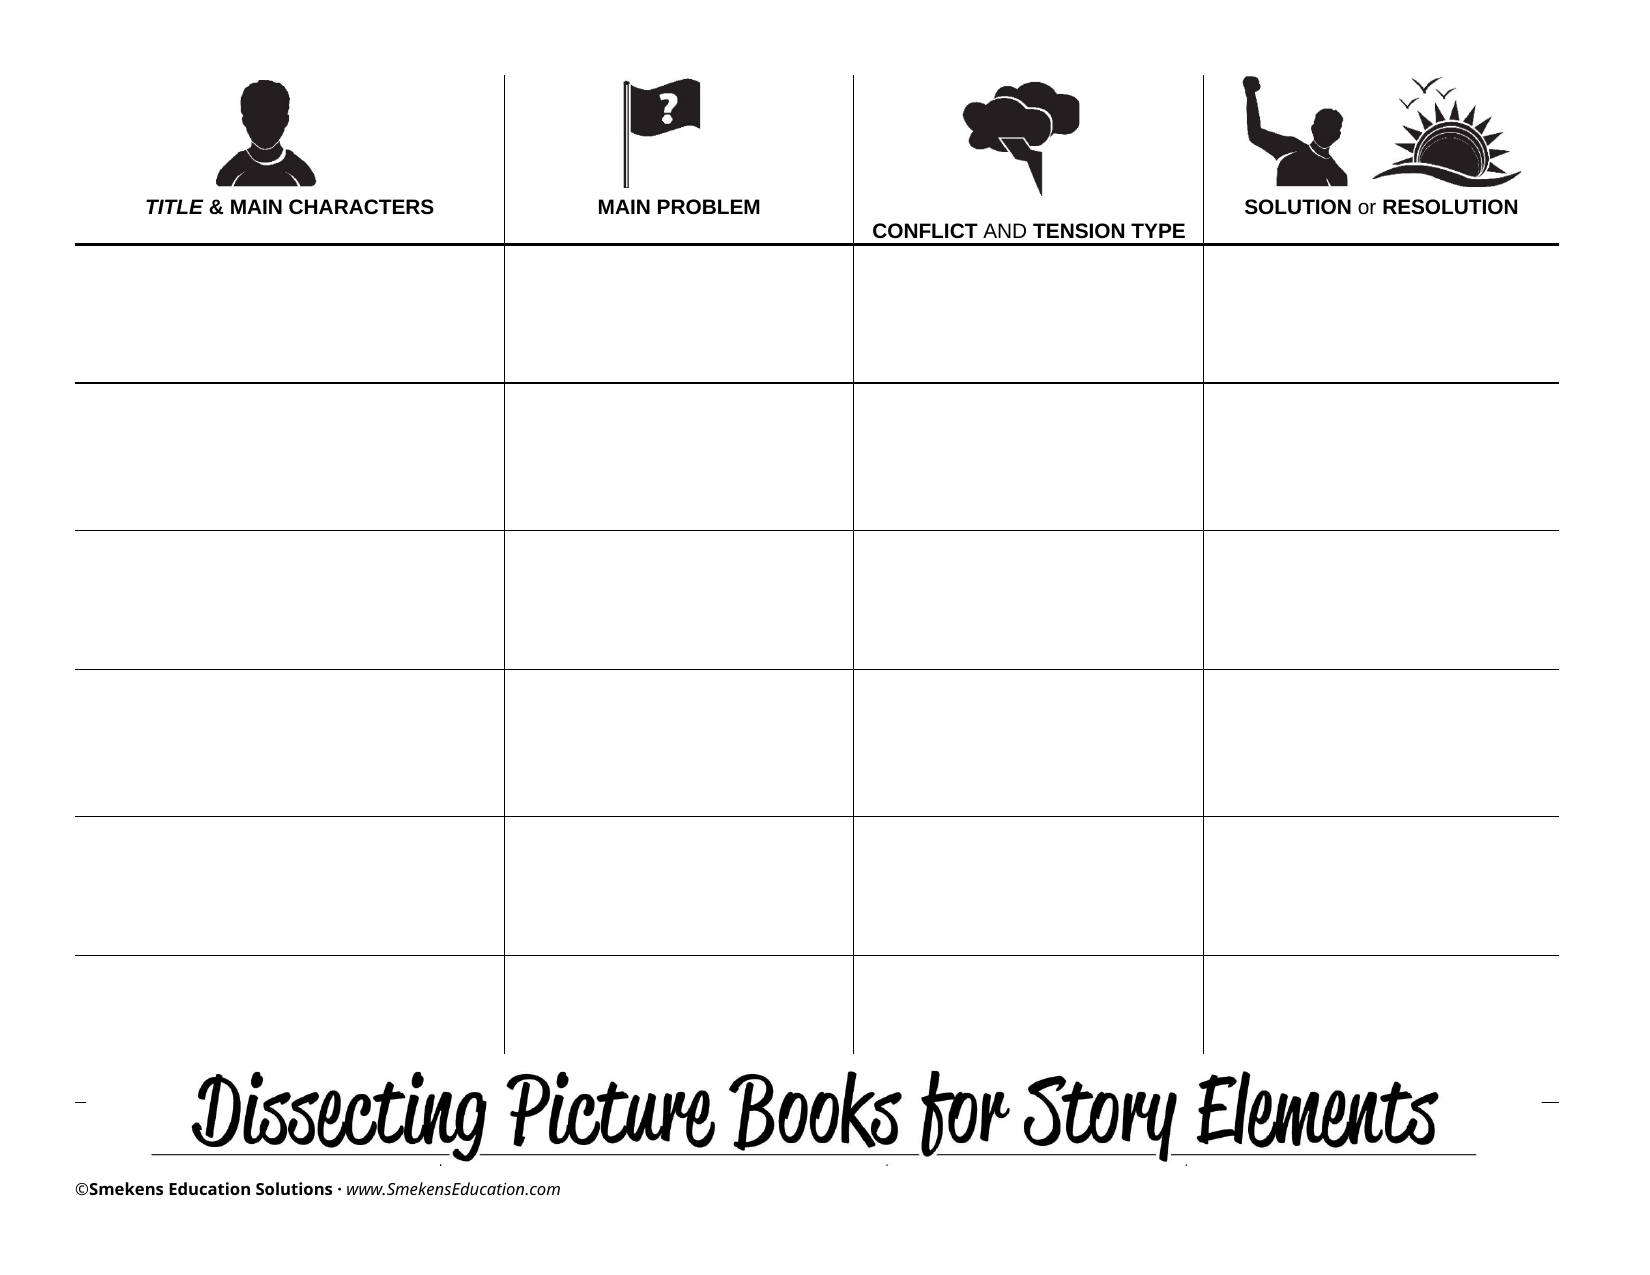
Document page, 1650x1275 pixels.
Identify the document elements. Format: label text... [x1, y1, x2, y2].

picture [960, 81, 1080, 194]
table_cell [854, 531, 1203, 669]
table_cell [75, 384, 504, 529]
table_cell [1204, 956, 1559, 1102]
table_cell [75, 817, 504, 955]
picture [86, 1054, 1542, 1166]
table_header TITLE & MAIN CHARACTERS [75, 75, 504, 243]
table_cell [1204, 817, 1559, 955]
table_header CONFLICT AND TENSION TYPE [854, 75, 1203, 243]
picture [1371, 76, 1521, 186]
table_cell [75, 246, 504, 382]
picture [621, 78, 700, 185]
table_cell [854, 246, 1203, 382]
table_cell [1204, 531, 1559, 669]
table_cell [1204, 246, 1559, 382]
table_cell [854, 817, 1203, 955]
table_cell [75, 670, 504, 816]
table_cell [505, 670, 853, 816]
table_cell [505, 384, 853, 529]
table_header SOLUTION or RESOLUTION [1204, 75, 1559, 243]
table_cell [854, 670, 1203, 816]
table_cell [75, 531, 504, 669]
table_cell [1204, 384, 1559, 529]
table_cell [1204, 670, 1559, 816]
table_header MAIN PROBLEM [505, 75, 853, 243]
table_cell [854, 384, 1203, 529]
picture [212, 80, 318, 187]
table_cell [75, 956, 504, 1102]
table_cell [854, 956, 1203, 1054]
picture [1241, 75, 1348, 187]
table_cell [505, 956, 853, 1054]
table_cell [505, 531, 853, 669]
table_cell [505, 246, 853, 382]
table_cell [505, 817, 853, 955]
